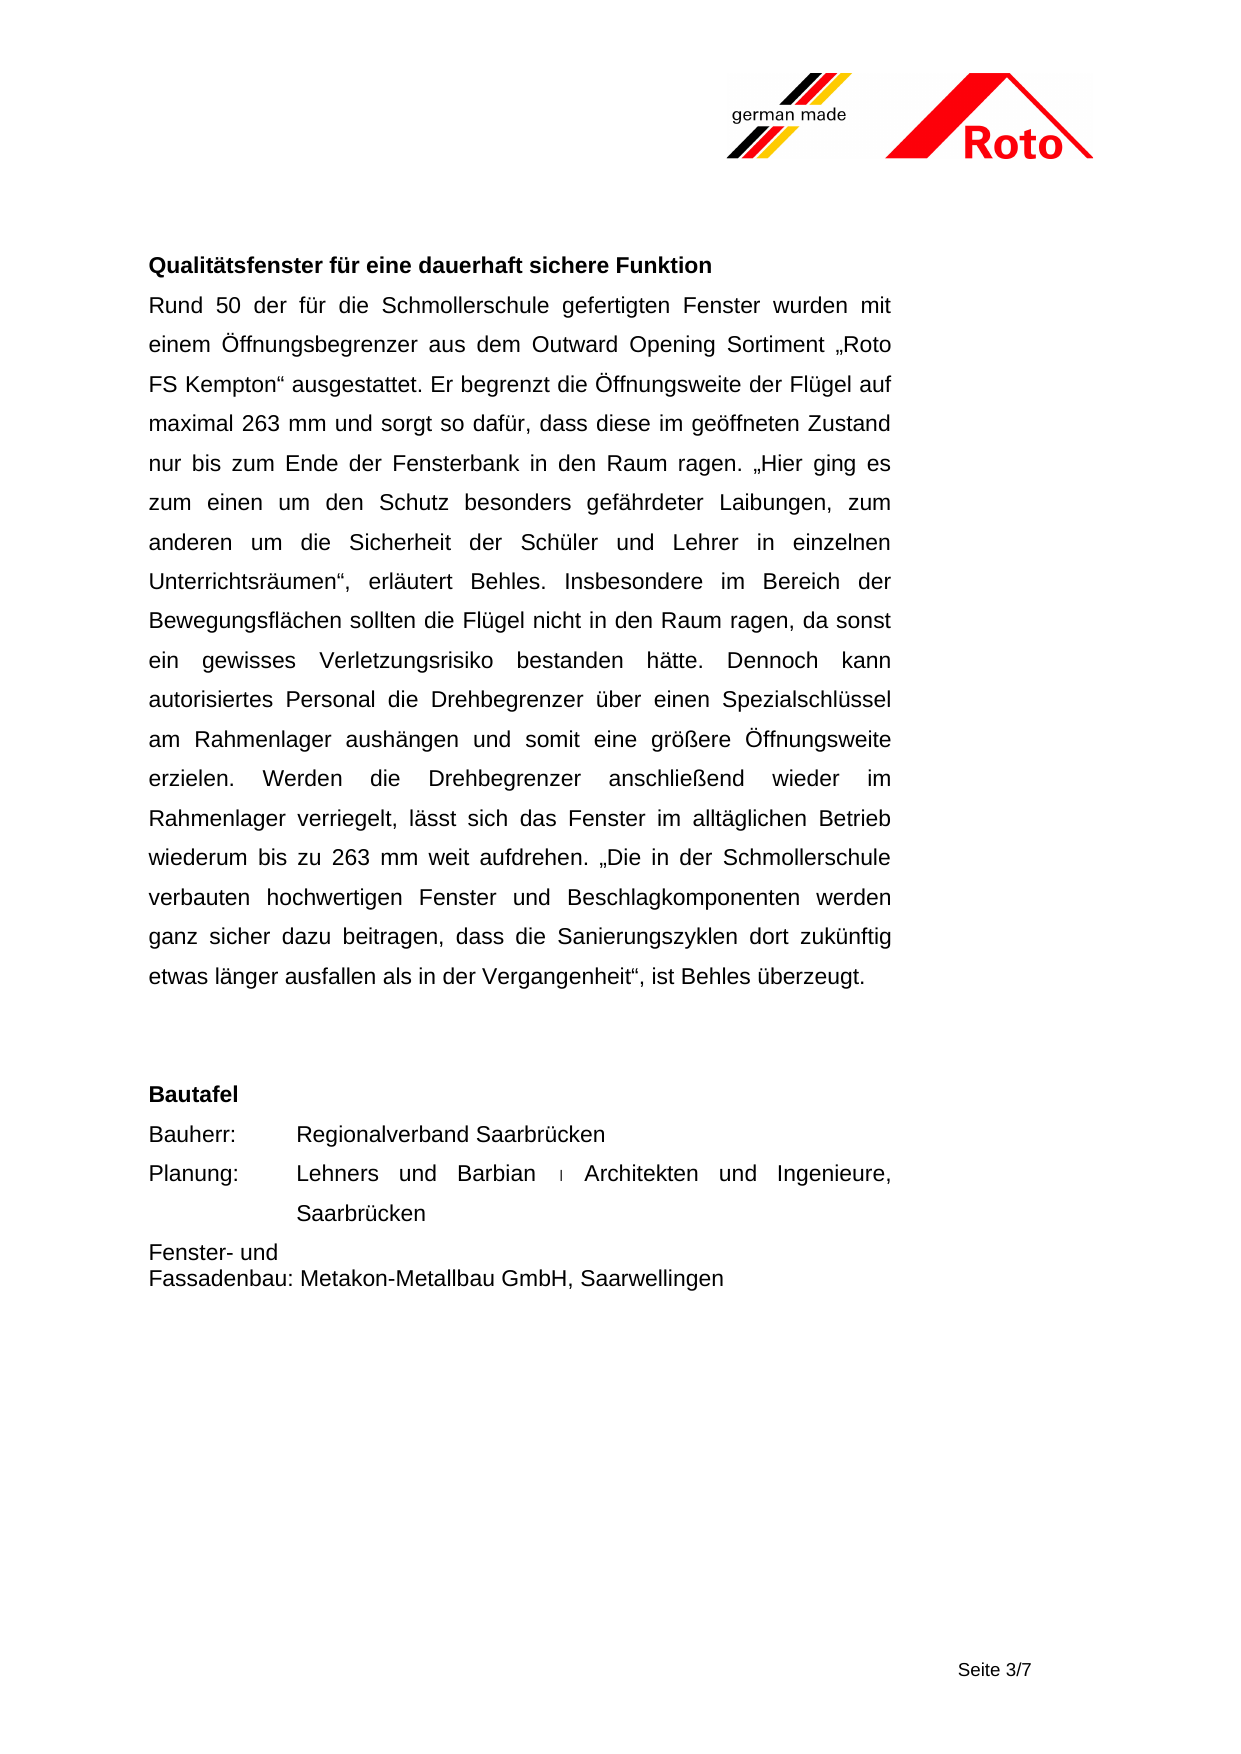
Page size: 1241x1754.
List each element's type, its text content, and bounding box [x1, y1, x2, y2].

text Planung: Lehners und Barbian Architekten und Ingenieure, Saarbrücken [148, 1160, 892, 1226]
text Fassadenbau: Metakon-Metallbau GmbH, Saarwellingen [148, 1265, 892, 1292]
text Fenster- und [148, 1239, 892, 1265]
text Bautafel [148, 1081, 892, 1107]
text Qualitätsfenster für eine dauerhaft sichere Funktion [148, 252, 892, 278]
picture [726, 73, 1094, 159]
text Bauherr: Regionalverband Saarbrücken [148, 1121, 892, 1147]
text Rund 50 der für die Schmollerschule gefertigten Fenster wurden mit einem Öffnungsbegrenzer aus dem Outward Opening Sortiment „Roto FS Kempton“ ausgestattet. Er begrenzt die Öffnungsweite der Flügel auf maximal 263 mm und sorgt so dafür, dass diese im geöffneten Zustand nur bis zum Ende der Fensterbank in den Raum ragen. „Hier ging es zum einen um den Schutz besonders gefährdeter Laibungen, zum anderen um die Sicherheit der Schüler und Lehrer in einzelnen Unterrichtsräumen“, erläutert Behles. Insbesondere im Bereich der Bewegungsflächen sollten die Flügel nicht in den Raum ragen, da sonst ein gewisses Verletzungsrisiko bestanden hätte. Dennoch kann autorisiertes Personal die Drehbegrenzer über einen Spezialschlüssel am Rahmenlager aushängen und somit eine größere Öffnungsweite erzielen. Werden die Drehbegrenzer anschließend wieder im Rahmenlager verriegelt, lässt sich das Fenster im alltäglichen Betrieb wiederum bis zu 263 mm weit aufdrehen. „Die in der Schmollerschule verbauten hochwertigen Fenster und Beschlagkomponenten werden ganz sicher dazu beitragen, dass die Sanierungszyklen dort zukünftig etwas länger ausfallen als in der Vergangenheit“, ist Behles überzeugt. [148, 292, 892, 989]
